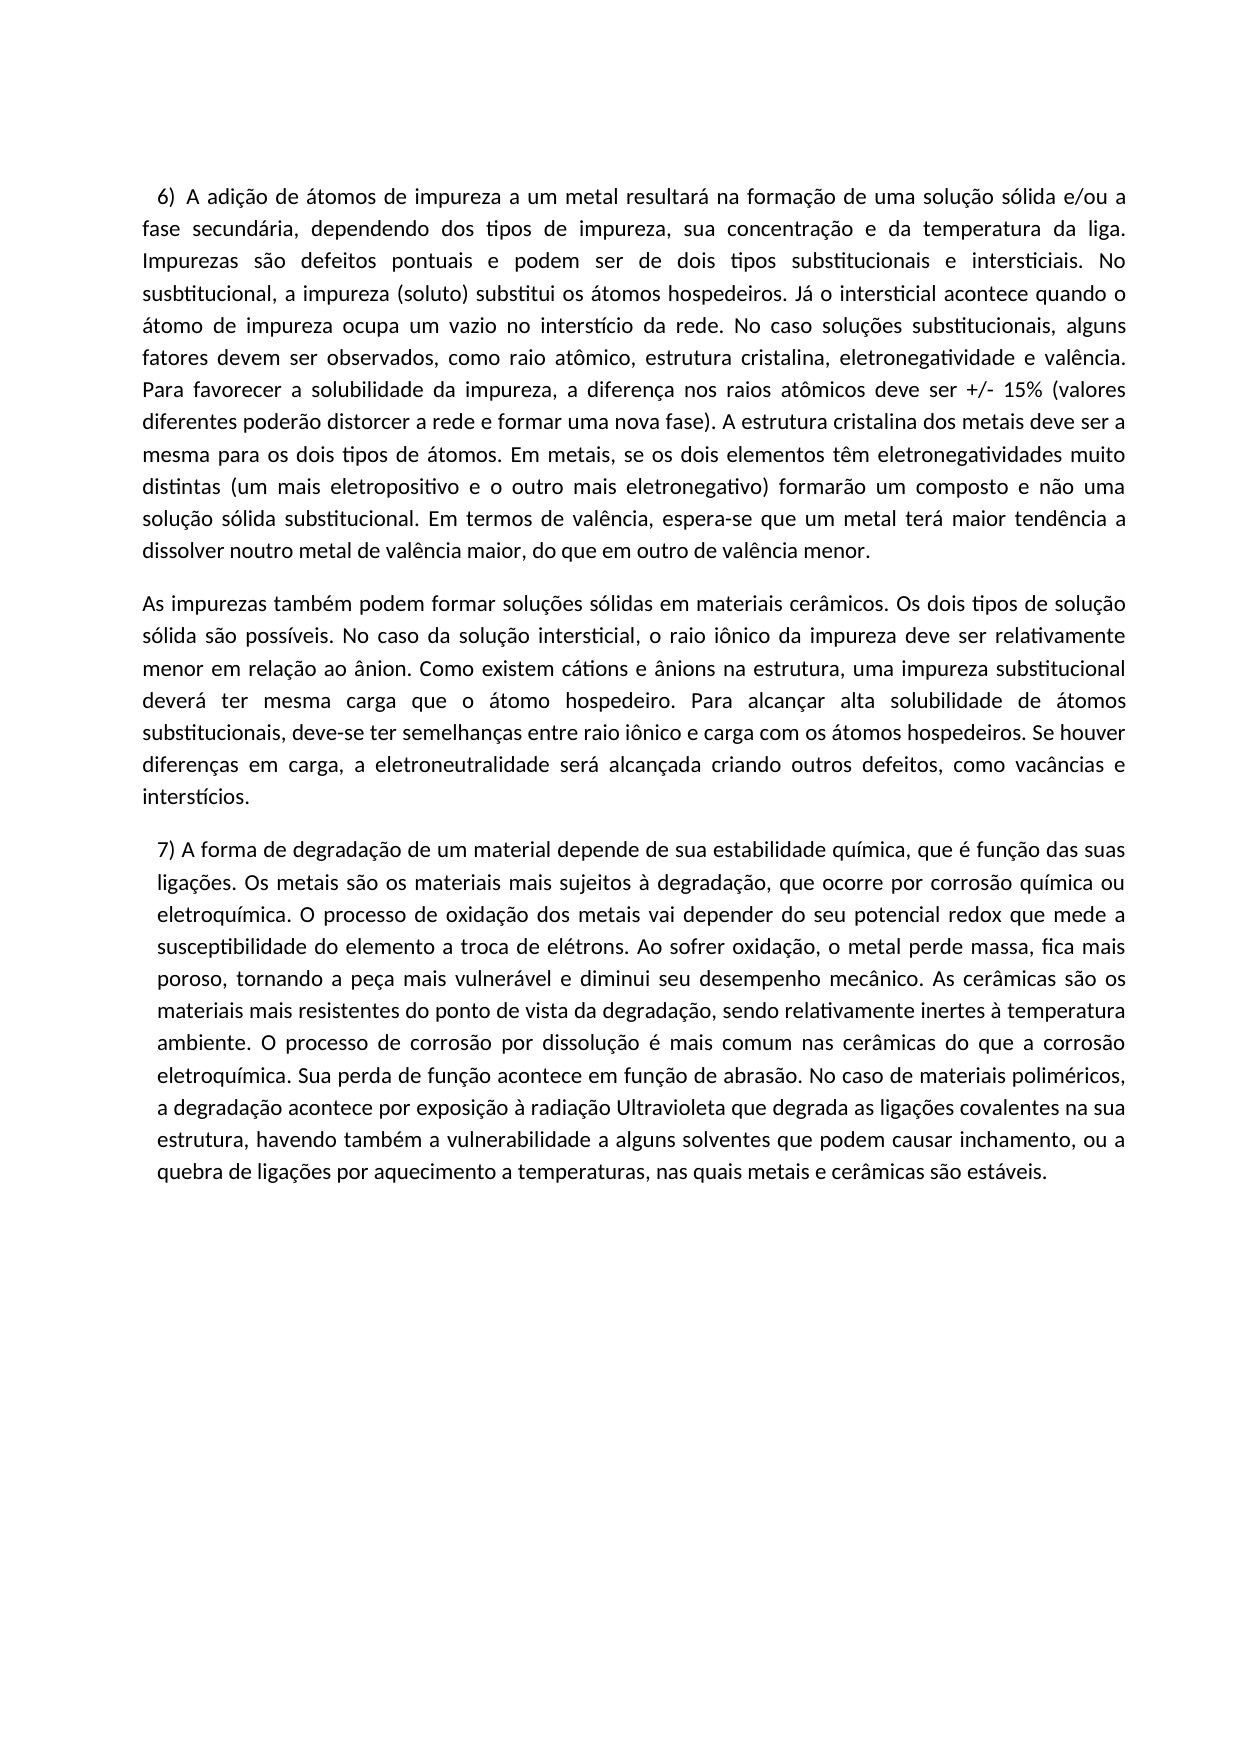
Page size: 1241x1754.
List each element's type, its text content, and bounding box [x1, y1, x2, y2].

text As impurezas também podem formar soluções sólidas em materiais cerâmicos. Os dois tipos de solução sólida são possíveis. No caso da solução intersticial, o raio iônico da impureza deve ser relativamente menor em relação ao ânion. Como existem cátions e ânions na estrutura, uma impureza substitucional deverá ter mesma carga que o átomo hospedeiro. Para alcançar alta solubilidade de átomos substitucionais, deve-se ter semelhanças entre raio iônico e carga com os átomos hospedeiros. Se houver diferenças em carga, a eletroneutralidade será alcançada criando outros defeitos, como vacâncias e interstícios. [142, 589, 1128, 810]
list A adição de átomos de impureza a um metal resultará na formação de uma solução sólida e/ou a fase secundária, dependendo dos tipos de impureza, sua concentração e da temperatura da liga. Impurezas são defeitos pontuais e podem ser de dois tipos substitucionais e intersticiais. No susbtitucional, a impureza (soluto) substitui os átomos hospedeiros. Já o intersticial acontece quando o átomo de impureza ocupa um vazio no interstício da rede. No caso soluções substitucionais, alguns fatores devem ser observados, como raio atômico, estrutura cristalina, eletronegatividade e valência. Para favorecer a solubilidade da impureza, a diferença nos raios atômicos deve ser +/- 15% (valores diferentes poderão distorcer a rede e formar uma nova fase). A estrutura cristalina dos metais deve ser a mesma para os dois tipos de átomos. Em metais, se os dois elementos têm eletronegatividades muito distintas (um mais eletropositivo e o outro mais eletronegativo) formarão um composto e não uma solução sólida substitucional. Em termos de valência, espera-se que um metal terá maior tendência a dissolver noutro metal de valência maior, do que em outro de valência menor. [142, 182, 1128, 564]
list 7) A forma de degradação de um material depende de sua estabilidade química, que é função das suas ligações. Os metais são os materiais mais sujeitos à degradação, que ocorre por corrosão química ou eletroquímica. O processo de oxidação dos metais vai depender do seu potencial redox que mede a susceptibilidade do elemento a troca de elétrons. Ao sofrer oxidação, o metal perde massa, fica mais poroso, tornando a peça mais vulnerável e diminui seu desempenho mecânico. As cerâmicas são os materiais mais resistentes do ponto de vista da degradação, sendo relativamente inertes à temperatura ambiente. O processo de corrosão por dissolução é mais comum nas cerâmicas do que a corrosão eletroquímica. Sua perda de função acontece em função de abrasão. No caso de materiais poliméricos, a degradação acontece por exposição à radiação Ultravioleta que degrada as ligações covalentes na sua estrutura, havendo também a vulnerabilidade a alguns solventes que podem causar inchamento, ou a quebra de ligações por aquecimento a temperaturas, nas quais metais e cerâmicas são estáveis. [157, 835, 1128, 1185]
